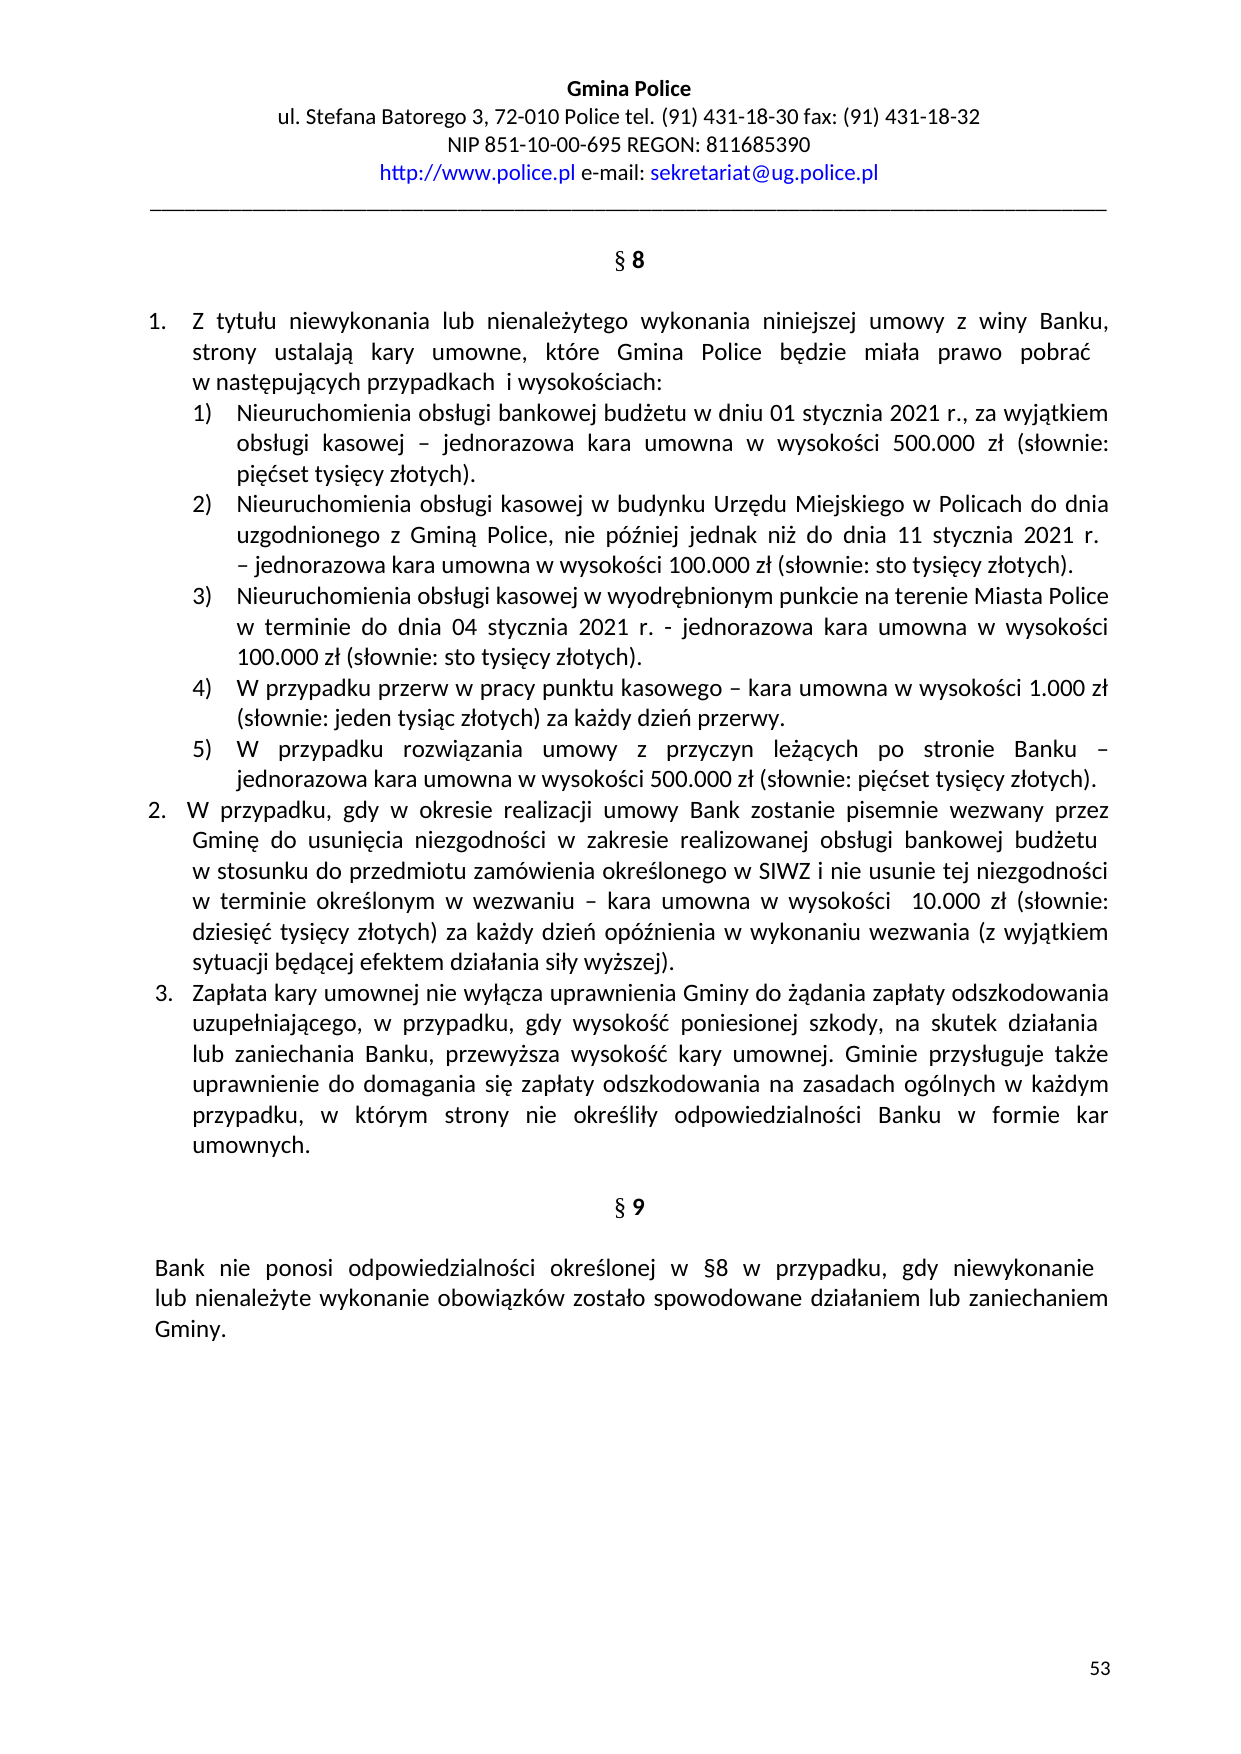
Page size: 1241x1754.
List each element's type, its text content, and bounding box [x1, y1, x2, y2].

list Nieuruchomienia obsługi kasowej w budynku Urzędu Miejskiego w Policach do dnia uzgodnionego z Gminą Police, nie później jednak niż do dnia 11 stycznia 2021 r. – jednorazowa kara umowna w wysokości 100.000 zł (słownie: sto tysięcy złotych). [192, 489, 1110, 580]
list W przypadku rozwiązania umowy z przyczyn leżących po stronie Banku – jednorazowa kara umowna w wysokości 500.000 zł (słownie: pięćset tysięcy złotych). [192, 733, 1110, 794]
list Z tytułu niewykonania lub nienależytego wykonania niniejszej umowy z winy Banku, strony ustalają kary umowne, które Gmina Police będzie miała prawo pobrać w następujących przypadkach i wysokościach: [148, 306, 1110, 397]
text 9 [148, 1191, 1110, 1221]
text Bank nie ponosi odpowiedzialności określonej w §8 w przypadku, gdy niewykonanie lub nienależyte wykonanie obowiązków zostało spowodowane działaniem lub zaniechaniem Gminy. [154, 1252, 1110, 1343]
list W przypadku, gdy w okresie realizacji umowy Bank zostanie pisemnie wezwany przez Gminę do usunięcia niezgodności w zakresie realizowanej obsługi bankowej budżetu w stosunku do przedmiotu zamówienia określonego w SIWZ i nie usunie tej niezgodności w terminie określonym w wezwaniu – kara umowna w wysokości 10.000 zł (słownie: dziesięć tysięcy złotych) za każdy dzień opóźnienia w wykonaniu wezwania (z wyjątkiem sytuacji będącej efektem działania siły wyższej). [148, 794, 1110, 977]
list Nieuruchomienia obsługi kasowej w wyodrębnionym punkcie na terenie Miasta Police w terminie do dnia 04 stycznia 2021 r. - jednorazowa kara umowna w wysokości 100.000 zł (słownie: sto tysięcy złotych). [192, 580, 1110, 672]
list Zapłata kary umownej nie wyłącza uprawnienia Gminy do żądania zapłaty odszkodowania uzupełniającego, w przypadku, gdy wysokość poniesionej szkody, na skutek działania lub zaniechania Banku, przewyższa wysokość kary umownej. Gminie przysługuje także uprawnienie do domagania się zapłaty odszkodowania na zasadach ogólnych w każdym przypadku, w którym strony nie określiły odpowiedzialności Banku w formie kar umownych. [154, 977, 1110, 1160]
list Nieuruchomienia obsługi bankowej budżetu w dniu 01 stycznia 2021 r., za wyjątkiem obsługi kasowej – jednorazowa kara umowna w wysokości 500.000 zł (słownie: pięćset tysięcy złotych). [192, 397, 1110, 489]
list W przypadku przerw w pracy punktu kasowego – kara umowna w wysokości 1.000 zł (słownie: jeden tysiąc złotych) za każdy dzień przerwy. [192, 672, 1110, 733]
text 8 [148, 244, 1110, 275]
